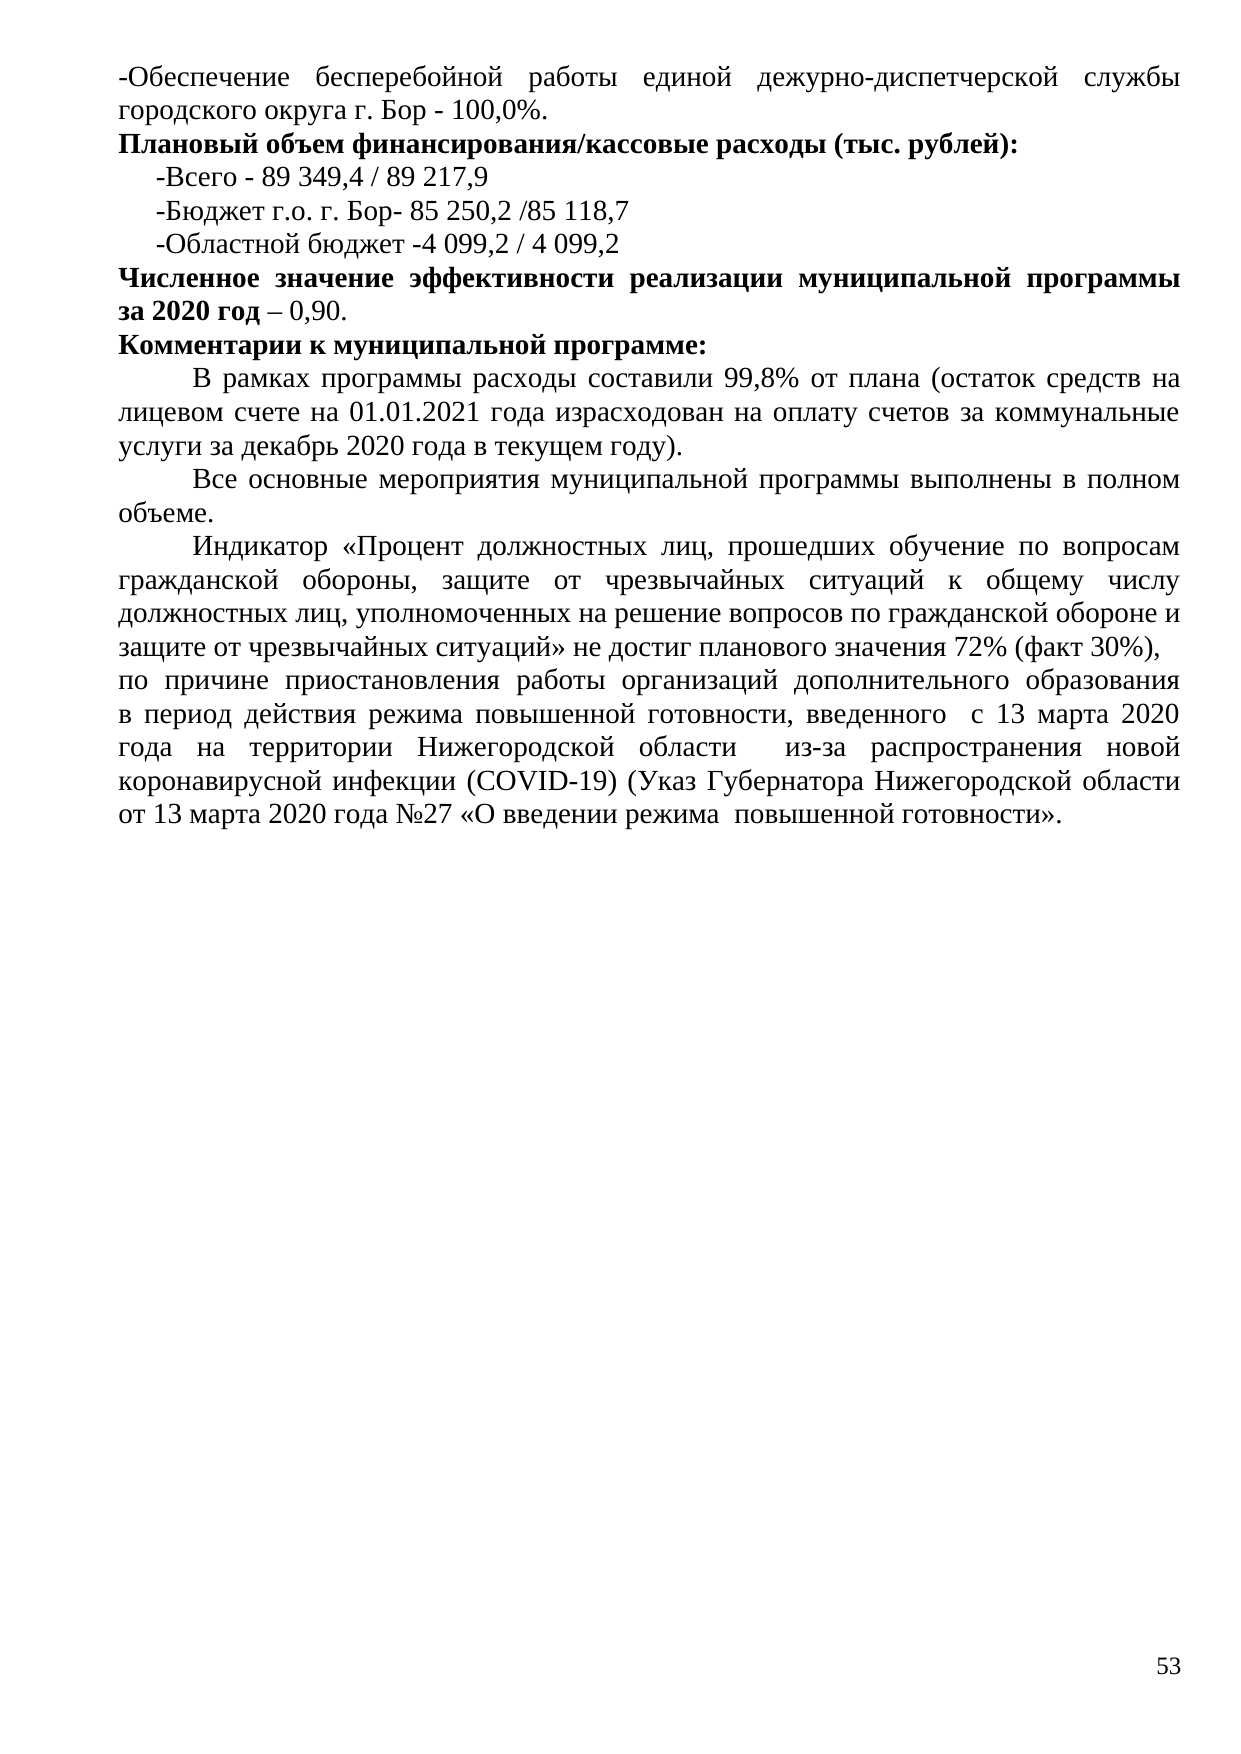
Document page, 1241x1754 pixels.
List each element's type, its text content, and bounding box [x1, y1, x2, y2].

text Все основные мероприятия муниципальной программы выполнены в полном объеме. [118, 461, 1181, 528]
text Индикатор «Процент должностных лиц, прошедших обучение по вопросам гражданской обороны, защите от чрезвычайных ситуаций к общему числу должностных лиц, уполномоченных на решение вопросов по гражданской обороне и защите от чрезвычайных ситуаций» не достиг планового значения 72% (факт 30%), [118, 528, 1181, 662]
text -Областной бюджет -4 099,2 / 4 099,2 [156, 226, 1181, 260]
text Комментарии к муниципальной программе: [118, 327, 1181, 361]
text -Бюджет г.о. г. Бор- 85 250,2 /85 118,7 [156, 193, 1181, 226]
text -Всего - 89 349,4 / 89 217,9 [156, 159, 1181, 193]
text по причине приостановления работы организаций дополнительного образования в период действия режима повышенной готовности, введенного c 13 марта 2020 года на территории Нижегородской области из-за распространения новой коронавирусной инфекции (COVID-19) (Указ Губернатора Нижегородской области от 13 марта 2020 года №27 «О введении режима повышенной готовности». [118, 662, 1181, 830]
text -Обеспечение бесперебойной работы единой дежурно-диспетчерской службы городского округа г. Бор - 100,0%. [118, 59, 1181, 126]
text Численное значение эффективности реализации муниципальной программы за 2020 год – 0,90. [118, 260, 1181, 327]
text В рамках программы расходы составили 99,8% от плана (остаток средств на лицевом счете на 01.01.2021 года израсходован на оплату счетов за коммунальные услуги за декабрь 2020 года в текущем году). [118, 361, 1181, 461]
text Плановый объем финансирования/кассовые расходы (тыс. рублей): [118, 126, 1181, 159]
